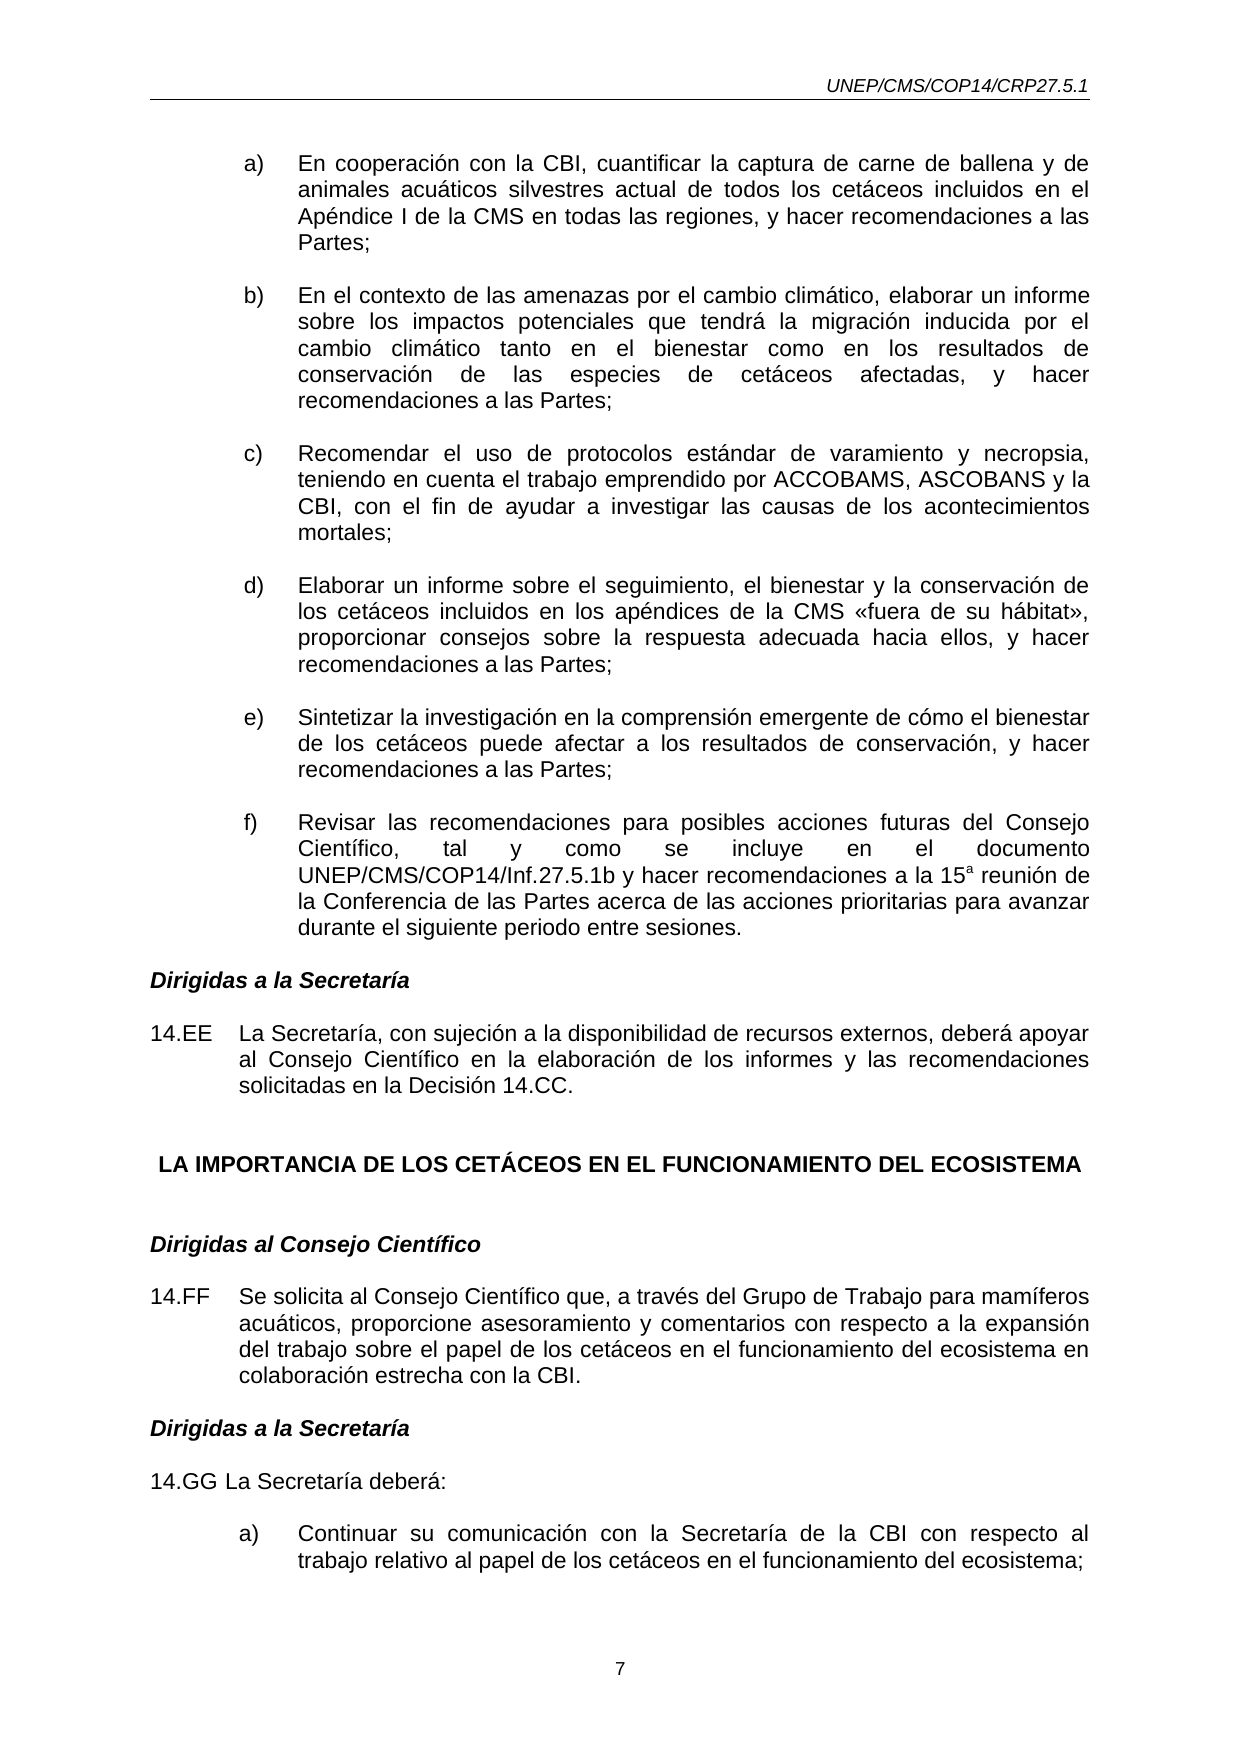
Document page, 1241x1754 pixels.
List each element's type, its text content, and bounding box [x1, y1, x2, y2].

text LA IMPORTANCIA DE LOS CETÁCEOS EN EL FUNCIONAMIENTO DEL ECOSISTEMA [150, 1151, 1090, 1178]
list En el contexto de las amenazas por el cambio climático, elaborar un informe sobre los impactos potenciales que tendrá la migración inducida por el cambio climático tanto en el bienestar como en los resultados de conservación de las especies de cetáceos afectadas, y hacer recomendaciones a las Partes; [244, 282, 1090, 413]
list Sintetizar la investigación en la comprensión emergente de cómo el bienestar de los cetáceos puede afectar a los resultados de conservación, y hacer recomendaciones a las Partes; [244, 703, 1090, 782]
list Recomendar el uso de protocolos estándar de varamiento y necropsia, teniendo en cuenta el trabajo emprendido por ACCOBAMS, ASCOBANS y la CBI, con el fin de ayudar a investigar las causas de los acontecimientos mortales; [244, 440, 1090, 545]
text 14.EE La Secretaría, con sujeción a la disponibilidad de recursos externos, deberá apoyar al Consejo Científico en la elaboración de los informes y las recomendaciones solicitadas en la Decisión 14.CC. [150, 1020, 1090, 1099]
text Dirigidas a la Secretaría [150, 1415, 1090, 1441]
text Dirigidas al Consejo Científico [150, 1231, 1090, 1257]
list Revisar las recomendaciones para posibles acciones futuras del Consejo Científico, tal y como se incluye en el documento UNEP/CMS/COP14/Inf.27.5.1b y hacer recomendaciones a la 15a reunión de la Conferencia de las Partes acerca de las acciones prioritarias para avanzar durante el siguiente periodo entre sesiones. [244, 809, 1090, 941]
text 14.FF Se solicita al Consejo Científico que, a través del Grupo de Trabajo para mamíferos acuáticos, proporcione asesoramiento y comentarios con respecto a la expansión del trabajo sobre el papel de los cetáceos en el funcionamiento del ecosistema en colaboración estrecha con la CBI. [150, 1283, 1090, 1389]
text Dirigidas a la Secretaría [150, 967, 1090, 993]
list Continuar su comunicación con la Secretaría de la CBI con respecto al trabajo relativo al papel de los cetáceos en el funcionamiento del ecosistema; [239, 1520, 1090, 1573]
text 14.GG La Secretaría deberá: [150, 1468, 1090, 1494]
list Elaborar un informe sobre el seguimiento, el bienestar y la conservación de los cetáceos incluidos en los apéndices de la CMS «fuera de su hábitat», proporcionar consejos sobre la respuesta adecuada hacia ellos, y hacer recomendaciones a las Partes; [244, 572, 1090, 677]
list En cooperación con la CBI, cuantificar la captura de carne de ballena y de animales acuáticos silvestres actual de todos los cetáceos incluidos en el Apéndice I de la CMS en todas las regiones, y hacer recomendaciones a las Partes; [244, 150, 1090, 255]
